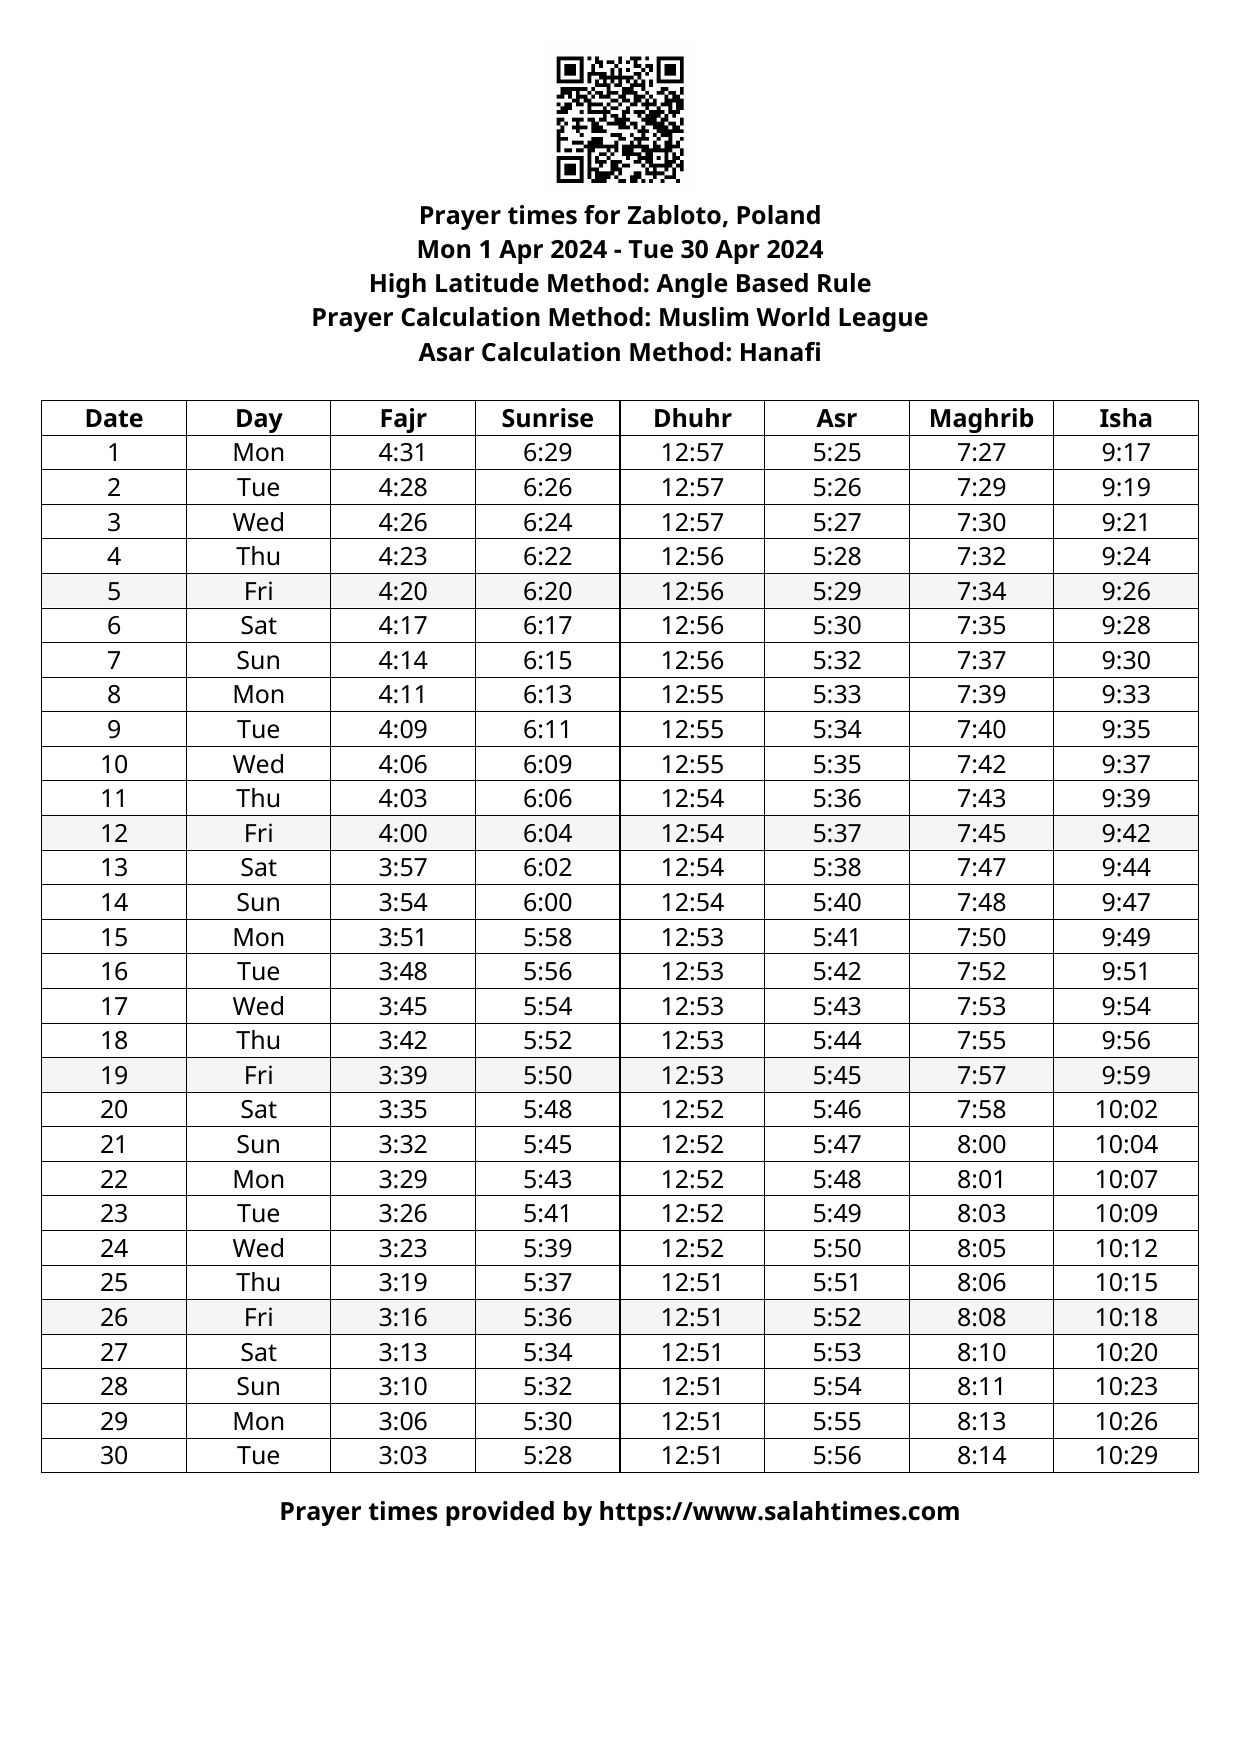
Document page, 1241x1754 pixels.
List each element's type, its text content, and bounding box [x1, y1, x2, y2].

table_cell 5:37 [476, 1266, 619, 1299]
table_cell 7:32 [910, 539, 1053, 573]
table_cell 4:03 [331, 781, 475, 815]
table_cell 7:43 [910, 781, 1053, 815]
table_cell 7:50 [910, 920, 1053, 953]
table_cell Sat [187, 1093, 330, 1126]
table_cell 5:36 [476, 1300, 619, 1334]
table_cell Mon [187, 1404, 330, 1437]
table_cell 9:26 [1054, 574, 1198, 607]
table_cell 26 [42, 1300, 186, 1334]
table_cell 12 [42, 816, 186, 849]
table_cell 12:53 [621, 989, 764, 1022]
table_cell 7:39 [910, 678, 1053, 711]
table_cell 7:42 [910, 747, 1053, 780]
table_cell 5:36 [765, 781, 909, 815]
table_cell Sun [187, 885, 330, 919]
table_cell 12:52 [621, 1093, 764, 1126]
table_cell Wed [187, 505, 330, 538]
table_cell 20 [42, 1093, 186, 1126]
table_cell Fri [187, 1058, 330, 1092]
table_cell 23 [42, 1196, 186, 1230]
table_cell 14 [42, 885, 186, 919]
table_cell 7 [42, 643, 186, 677]
table_cell 9:17 [1054, 436, 1198, 469]
table_cell 10:09 [1054, 1196, 1198, 1230]
table_cell 12:51 [621, 1404, 764, 1437]
table_header Day [187, 401, 330, 434]
table_cell 5:37 [765, 816, 909, 849]
table_cell 5:52 [476, 1024, 619, 1057]
table_cell 15 [42, 920, 186, 953]
table_cell 3:06 [331, 1404, 475, 1437]
table_cell 24 [42, 1231, 186, 1264]
table_cell 9:37 [1054, 747, 1198, 780]
table_cell 7:29 [910, 470, 1053, 504]
table_cell 6:13 [476, 678, 619, 711]
table_cell Tue [187, 470, 330, 504]
table_cell Mon [187, 1162, 330, 1195]
table_cell 10:12 [1054, 1231, 1198, 1264]
table_cell 12:55 [621, 678, 764, 711]
table_cell Sun [187, 1127, 330, 1161]
table_cell 6:02 [476, 851, 619, 884]
table_cell Fri [187, 574, 330, 607]
table_cell 10:02 [1054, 1093, 1198, 1126]
table_cell 12:51 [621, 1369, 764, 1403]
table_cell 5:38 [765, 851, 909, 884]
table_cell 5:47 [765, 1127, 909, 1161]
table_cell 3:16 [331, 1300, 475, 1334]
table_cell 6:04 [476, 816, 619, 849]
table_cell 6:15 [476, 643, 619, 677]
table_cell 10 [42, 747, 186, 780]
table_cell 6:24 [476, 505, 619, 538]
table_cell 3:48 [331, 954, 475, 988]
table_cell Sat [187, 609, 330, 642]
table_cell Thu [187, 539, 330, 573]
table_header Asr [765, 401, 909, 434]
table_cell 5:48 [476, 1093, 619, 1126]
table_cell 5 [42, 574, 186, 607]
table_cell 3:42 [331, 1024, 475, 1057]
table_cell 6:00 [476, 885, 619, 919]
table_cell 8:01 [910, 1162, 1053, 1195]
text Asar Calculation Method: Hanafi [42, 334, 1198, 368]
table_cell 12:54 [621, 781, 764, 815]
table_cell 12:56 [621, 609, 764, 642]
table_cell 5:30 [476, 1404, 619, 1437]
text Prayer times for Zabloto, Poland [42, 198, 1198, 232]
table_cell 10:15 [1054, 1266, 1198, 1299]
table_cell 5:45 [476, 1127, 619, 1161]
table_cell 5:54 [476, 989, 619, 1022]
text High Latitude Method: Angle Based Rule [42, 266, 1198, 300]
table_header Isha [1054, 401, 1198, 434]
table_cell 7:30 [910, 505, 1053, 538]
table_cell 5:39 [476, 1231, 619, 1264]
table_cell 5:48 [765, 1162, 909, 1195]
table_cell 8:08 [910, 1300, 1053, 1334]
table_cell 12:52 [621, 1162, 764, 1195]
table_cell 9:21 [1054, 505, 1198, 538]
table_cell 30 [42, 1439, 186, 1472]
table_cell 9:39 [1054, 781, 1198, 815]
table_cell 5:28 [765, 539, 909, 573]
table_cell 8:03 [910, 1196, 1053, 1230]
table_cell 27 [42, 1335, 186, 1368]
table_cell 28 [42, 1369, 186, 1403]
text Mon 1 Apr 2024 - Tue 30 Apr 2024 [42, 232, 1198, 266]
table_cell 12:51 [621, 1300, 764, 1334]
table_cell 12:55 [621, 712, 764, 746]
table_cell 5:46 [765, 1093, 909, 1126]
table_cell 7:53 [910, 989, 1053, 1022]
table_cell 3:26 [331, 1196, 475, 1230]
table_cell 12:57 [621, 436, 764, 469]
table_cell 5:58 [476, 920, 619, 953]
table_cell Fri [187, 816, 330, 849]
table_cell 6:11 [476, 712, 619, 746]
table_cell 7:55 [910, 1024, 1053, 1057]
table_cell 4:14 [331, 643, 475, 677]
table_cell 9:49 [1054, 920, 1198, 953]
table_cell 5:55 [765, 1404, 909, 1437]
table_cell 29 [42, 1404, 186, 1437]
table_cell 7:40 [910, 712, 1053, 746]
table_cell Mon [187, 436, 330, 469]
table_cell 5:40 [765, 885, 909, 919]
table_cell 5:43 [765, 989, 909, 1022]
table_cell 4:23 [331, 539, 475, 573]
table_cell 5:33 [765, 678, 909, 711]
table_cell 12:53 [621, 920, 764, 953]
table_cell 12:53 [621, 1058, 764, 1092]
table_cell 3:32 [331, 1127, 475, 1161]
table_cell 9:35 [1054, 712, 1198, 746]
table_cell Fri [187, 1300, 330, 1334]
table_cell Tue [187, 954, 330, 988]
table_cell 7:45 [910, 816, 1053, 849]
table_cell 3:35 [331, 1093, 475, 1126]
table_cell 5:50 [765, 1231, 909, 1264]
table_cell 5:34 [765, 712, 909, 746]
table_cell 5:34 [476, 1335, 619, 1368]
table_cell 9:19 [1054, 470, 1198, 504]
table_cell 3:13 [331, 1335, 475, 1368]
table_cell 4:26 [331, 505, 475, 538]
table_cell 5:44 [765, 1024, 909, 1057]
table_cell 9:56 [1054, 1024, 1198, 1057]
table_cell Tue [187, 1439, 330, 1472]
table_header Sunrise [476, 401, 619, 434]
table_cell 10:04 [1054, 1127, 1198, 1161]
table_cell 9:44 [1054, 851, 1198, 884]
table_cell 12:53 [621, 1024, 764, 1057]
table_cell 5:52 [765, 1300, 909, 1334]
table_cell 9:24 [1054, 539, 1198, 573]
table_cell 7:47 [910, 851, 1053, 884]
table_cell Sat [187, 1335, 330, 1368]
table_cell 8:00 [910, 1127, 1053, 1161]
table_cell 12:54 [621, 816, 764, 849]
table_cell Mon [187, 678, 330, 711]
table_cell 12:52 [621, 1231, 764, 1264]
table_cell Wed [187, 989, 330, 1022]
table_cell 19 [42, 1058, 186, 1092]
table_cell 9:51 [1054, 954, 1198, 988]
table_header Fajr [331, 401, 475, 434]
table_cell 10:18 [1054, 1300, 1198, 1334]
table_cell 8:05 [910, 1231, 1053, 1264]
table_cell 12:54 [621, 885, 764, 919]
table_cell Tue [187, 712, 330, 746]
table_cell 8:13 [910, 1404, 1053, 1437]
table_header Date [42, 401, 186, 434]
table_cell 5:50 [476, 1058, 619, 1092]
table_cell 7:35 [910, 609, 1053, 642]
table_cell 12:51 [621, 1335, 764, 1368]
table_cell 12:56 [621, 539, 764, 573]
table_cell 25 [42, 1266, 186, 1299]
table_header Dhuhr [621, 401, 764, 434]
table_cell 4:11 [331, 678, 475, 711]
table_cell 4:31 [331, 436, 475, 469]
table_cell 6 [42, 609, 186, 642]
picture [542, 41, 699, 198]
table_cell 5:43 [476, 1162, 619, 1195]
table_cell 8:06 [910, 1266, 1053, 1299]
table_cell 3:51 [331, 920, 475, 953]
table_cell 9 [42, 712, 186, 746]
table_cell 9:59 [1054, 1058, 1198, 1092]
table_cell 9:33 [1054, 678, 1198, 711]
table_cell 10:26 [1054, 1404, 1198, 1437]
table_cell 6:06 [476, 781, 619, 815]
table_cell 5:29 [765, 574, 909, 607]
table_cell 5:32 [476, 1369, 619, 1403]
table_cell 3:03 [331, 1439, 475, 1472]
table_cell 4:09 [331, 712, 475, 746]
table_cell Wed [187, 1231, 330, 1264]
table_cell 3:45 [331, 989, 475, 1022]
table_cell 5:45 [765, 1058, 909, 1092]
table_cell 16 [42, 954, 186, 988]
table_cell 3:23 [331, 1231, 475, 1264]
table_cell 2 [42, 470, 186, 504]
table_cell 5:56 [476, 954, 619, 988]
table_cell 3:29 [331, 1162, 475, 1195]
table_cell 6:29 [476, 436, 619, 469]
table_cell 6:17 [476, 609, 619, 642]
table_cell 7:58 [910, 1093, 1053, 1126]
table_cell 10:23 [1054, 1369, 1198, 1403]
table_cell 7:27 [910, 436, 1053, 469]
table_cell 12:54 [621, 851, 764, 884]
table_cell 10:07 [1054, 1162, 1198, 1195]
table_cell Thu [187, 1266, 330, 1299]
text Prayer Calculation Method: Muslim World League [42, 300, 1198, 334]
table_cell 5:51 [765, 1266, 909, 1299]
table_cell 8:10 [910, 1335, 1053, 1368]
table_cell 10:20 [1054, 1335, 1198, 1368]
table_cell 13 [42, 851, 186, 884]
table_cell 7:52 [910, 954, 1053, 988]
table_cell 7:37 [910, 643, 1053, 677]
table_cell 4:00 [331, 816, 475, 849]
table_cell 5:30 [765, 609, 909, 642]
table_cell 3:54 [331, 885, 475, 919]
table_cell 21 [42, 1127, 186, 1161]
table_cell 12:53 [621, 954, 764, 988]
table_cell 4:17 [331, 609, 475, 642]
table_cell 7:57 [910, 1058, 1053, 1092]
table_cell 5:41 [476, 1196, 619, 1230]
table_cell 7:34 [910, 574, 1053, 607]
table_cell 1 [42, 436, 186, 469]
table_cell 3:19 [331, 1266, 475, 1299]
table_cell 5:32 [765, 643, 909, 677]
table_cell 3 [42, 505, 186, 538]
table_cell 4:20 [331, 574, 475, 607]
table_cell 12:56 [621, 574, 764, 607]
table_cell 3:10 [331, 1369, 475, 1403]
table_cell Tue [187, 1196, 330, 1230]
text Prayer times provided by https://www.salahtimes.com [42, 1494, 1198, 1528]
table_header Maghrib [910, 401, 1053, 434]
table_cell 6:09 [476, 747, 619, 780]
table_cell 12:52 [621, 1196, 764, 1230]
table_cell 22 [42, 1162, 186, 1195]
table_cell 5:53 [765, 1335, 909, 1368]
table_cell 4 [42, 539, 186, 573]
table_cell 12:51 [621, 1266, 764, 1299]
table_cell Sat [187, 851, 330, 884]
table_cell 5:41 [765, 920, 909, 953]
table_cell 11 [42, 781, 186, 815]
table_cell 12:57 [621, 505, 764, 538]
table_cell Wed [187, 747, 330, 780]
table_cell 12:56 [621, 643, 764, 677]
table_cell 9:30 [1054, 643, 1198, 677]
table_cell Sun [187, 1369, 330, 1403]
table_cell 12:52 [621, 1127, 764, 1161]
table_cell Mon [187, 920, 330, 953]
table_cell 8:14 [910, 1439, 1053, 1472]
table_cell 6:22 [476, 539, 619, 573]
table_cell 5:54 [765, 1369, 909, 1403]
table_cell 9:42 [1054, 816, 1198, 849]
table_cell 5:56 [765, 1439, 909, 1472]
table_cell Thu [187, 781, 330, 815]
table_cell Thu [187, 1024, 330, 1057]
table_cell 3:57 [331, 851, 475, 884]
table_cell 18 [42, 1024, 186, 1057]
table_cell 8:11 [910, 1369, 1053, 1403]
table_cell 12:51 [621, 1439, 764, 1472]
table_cell 5:26 [765, 470, 909, 504]
table_cell Sun [187, 643, 330, 677]
table_cell 5:49 [765, 1196, 909, 1230]
table_cell 12:57 [621, 470, 764, 504]
table_cell 5:42 [765, 954, 909, 988]
table_cell 5:28 [476, 1439, 619, 1472]
table_cell 9:47 [1054, 885, 1198, 919]
table_cell 9:28 [1054, 609, 1198, 642]
table_cell 4:06 [331, 747, 475, 780]
table_cell 10:29 [1054, 1439, 1198, 1472]
table_cell 17 [42, 989, 186, 1022]
table_cell 12:55 [621, 747, 764, 780]
table_cell 7:48 [910, 885, 1053, 919]
table_cell 5:35 [765, 747, 909, 780]
table_cell 5:27 [765, 505, 909, 538]
table_cell 6:26 [476, 470, 619, 504]
table_cell 8 [42, 678, 186, 711]
table_cell 3:39 [331, 1058, 475, 1092]
table_cell 9:54 [1054, 989, 1198, 1022]
table_cell 6:20 [476, 574, 619, 607]
table_cell 4:28 [331, 470, 475, 504]
table_cell 5:25 [765, 436, 909, 469]
